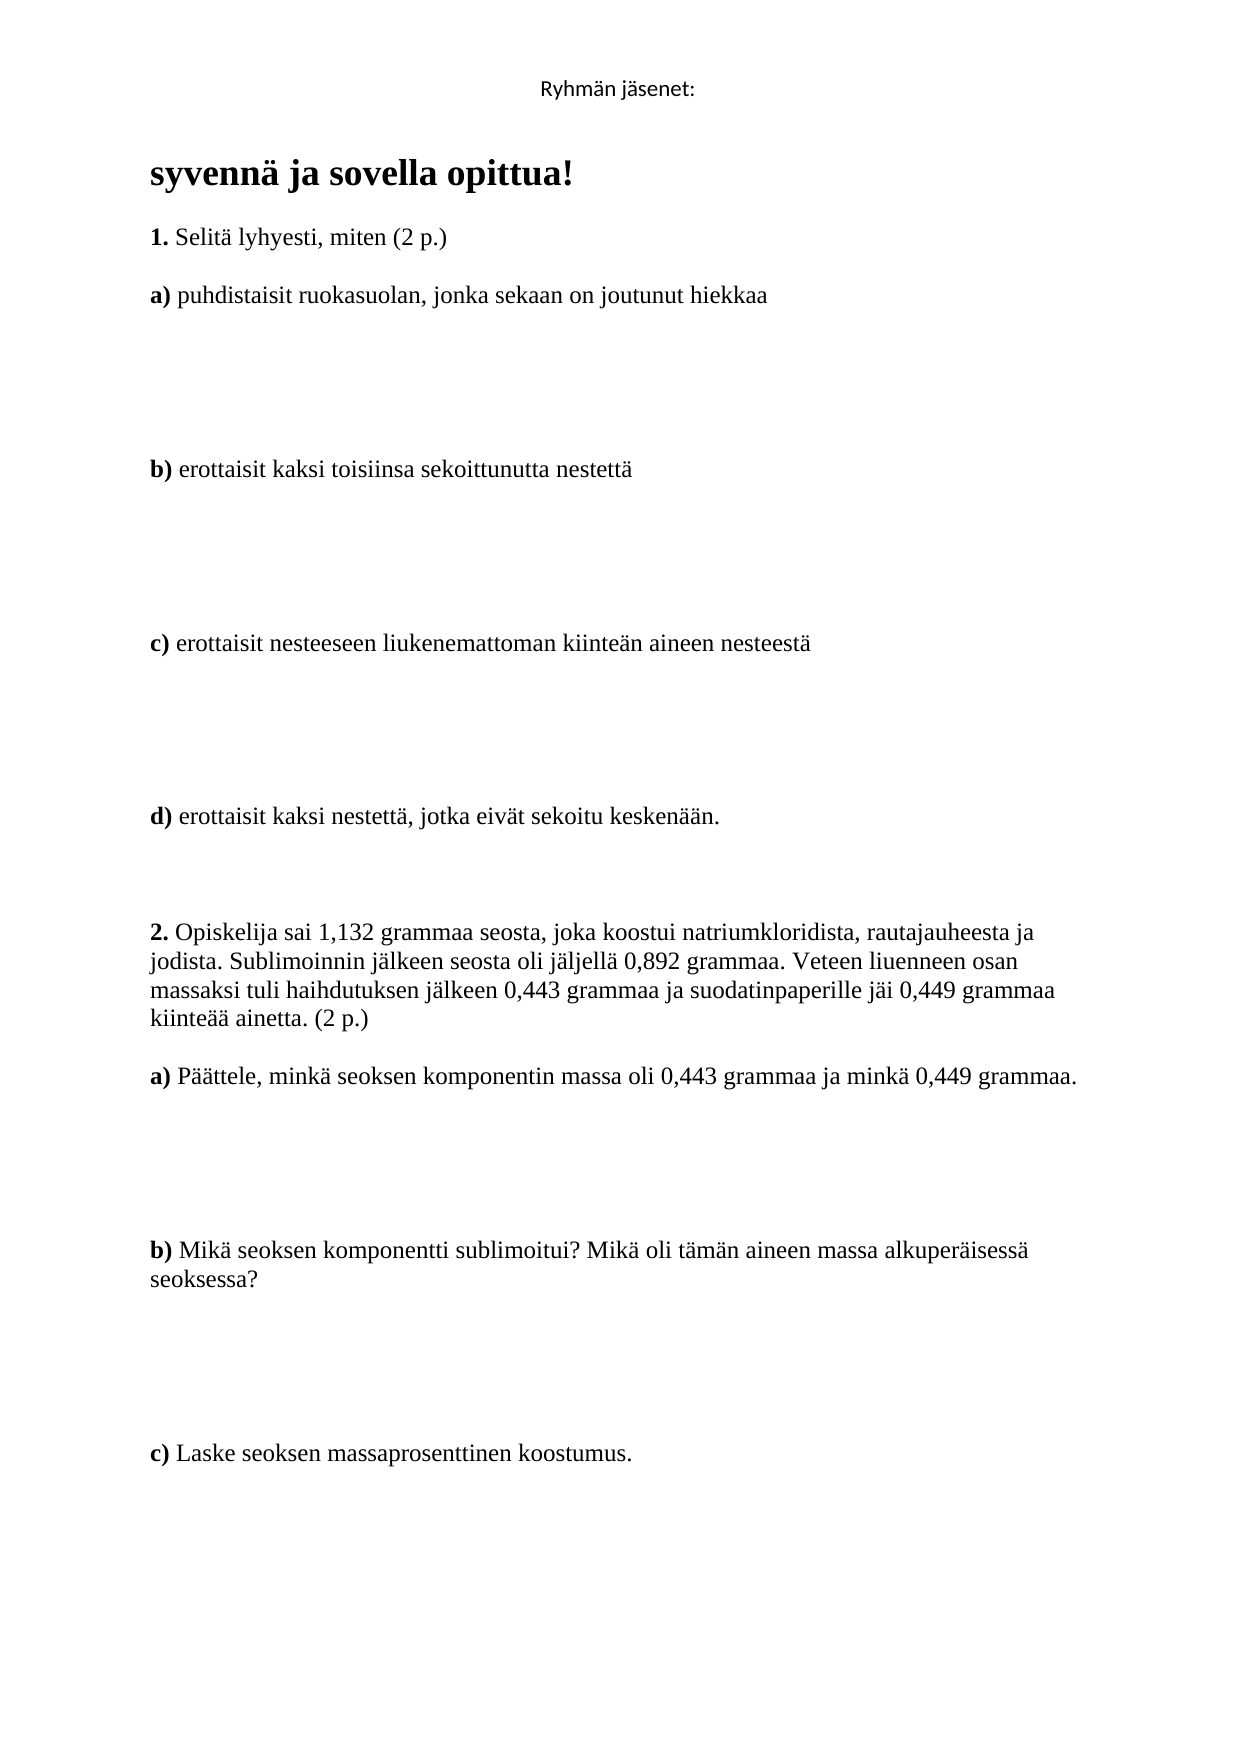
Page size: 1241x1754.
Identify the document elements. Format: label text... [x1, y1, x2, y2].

text b) erottaisit kaksi toisiinsa sekoittunutta nestettä [150, 454, 1090, 483]
text a) puhdistaisit ruokasuolan, jonka sekaan on joutunut hiekkaa [150, 280, 1090, 309]
text 2. Opiskelija sai 1,132 grammaa seosta, joka koostui natriumkloridista, rautajauheesta ja jodista. Sublimoinnin jälkeen seosta oli jäljellä 0,892 grammaa. Veteen liuenneen osan massaksi tuli haihdutuksen jälkeen 0,443 grammaa ja suodatinpaperille jäi 0,449 grammaa kiinteää ainetta. (2 p.) [150, 917, 1090, 1032]
text syvennä ja sovella opittua! [150, 150, 1090, 193]
text d) erottaisit kaksi nestettä, jotka eivät sekoitu keskenään. [150, 801, 1090, 830]
text 1. Selitä lyhyesti, miten (2 p.) [150, 222, 1090, 251]
text c) Laske seoksen massaprosenttinen koostumus. [150, 1438, 1090, 1466]
text c) erottaisit nesteeseen liukenemattoman kiinteän aineen nesteestä [150, 628, 1090, 656]
text a) Päättele, minkä seoksen komponentin massa oli 0,443 grammaa ja minkä 0,449 grammaa. [150, 1061, 1090, 1090]
text b) Mikä seoksen komponentti sublimoitui? Mikä oli tämän aineen massa alkuperäisessä seoksessa? [150, 1235, 1090, 1293]
